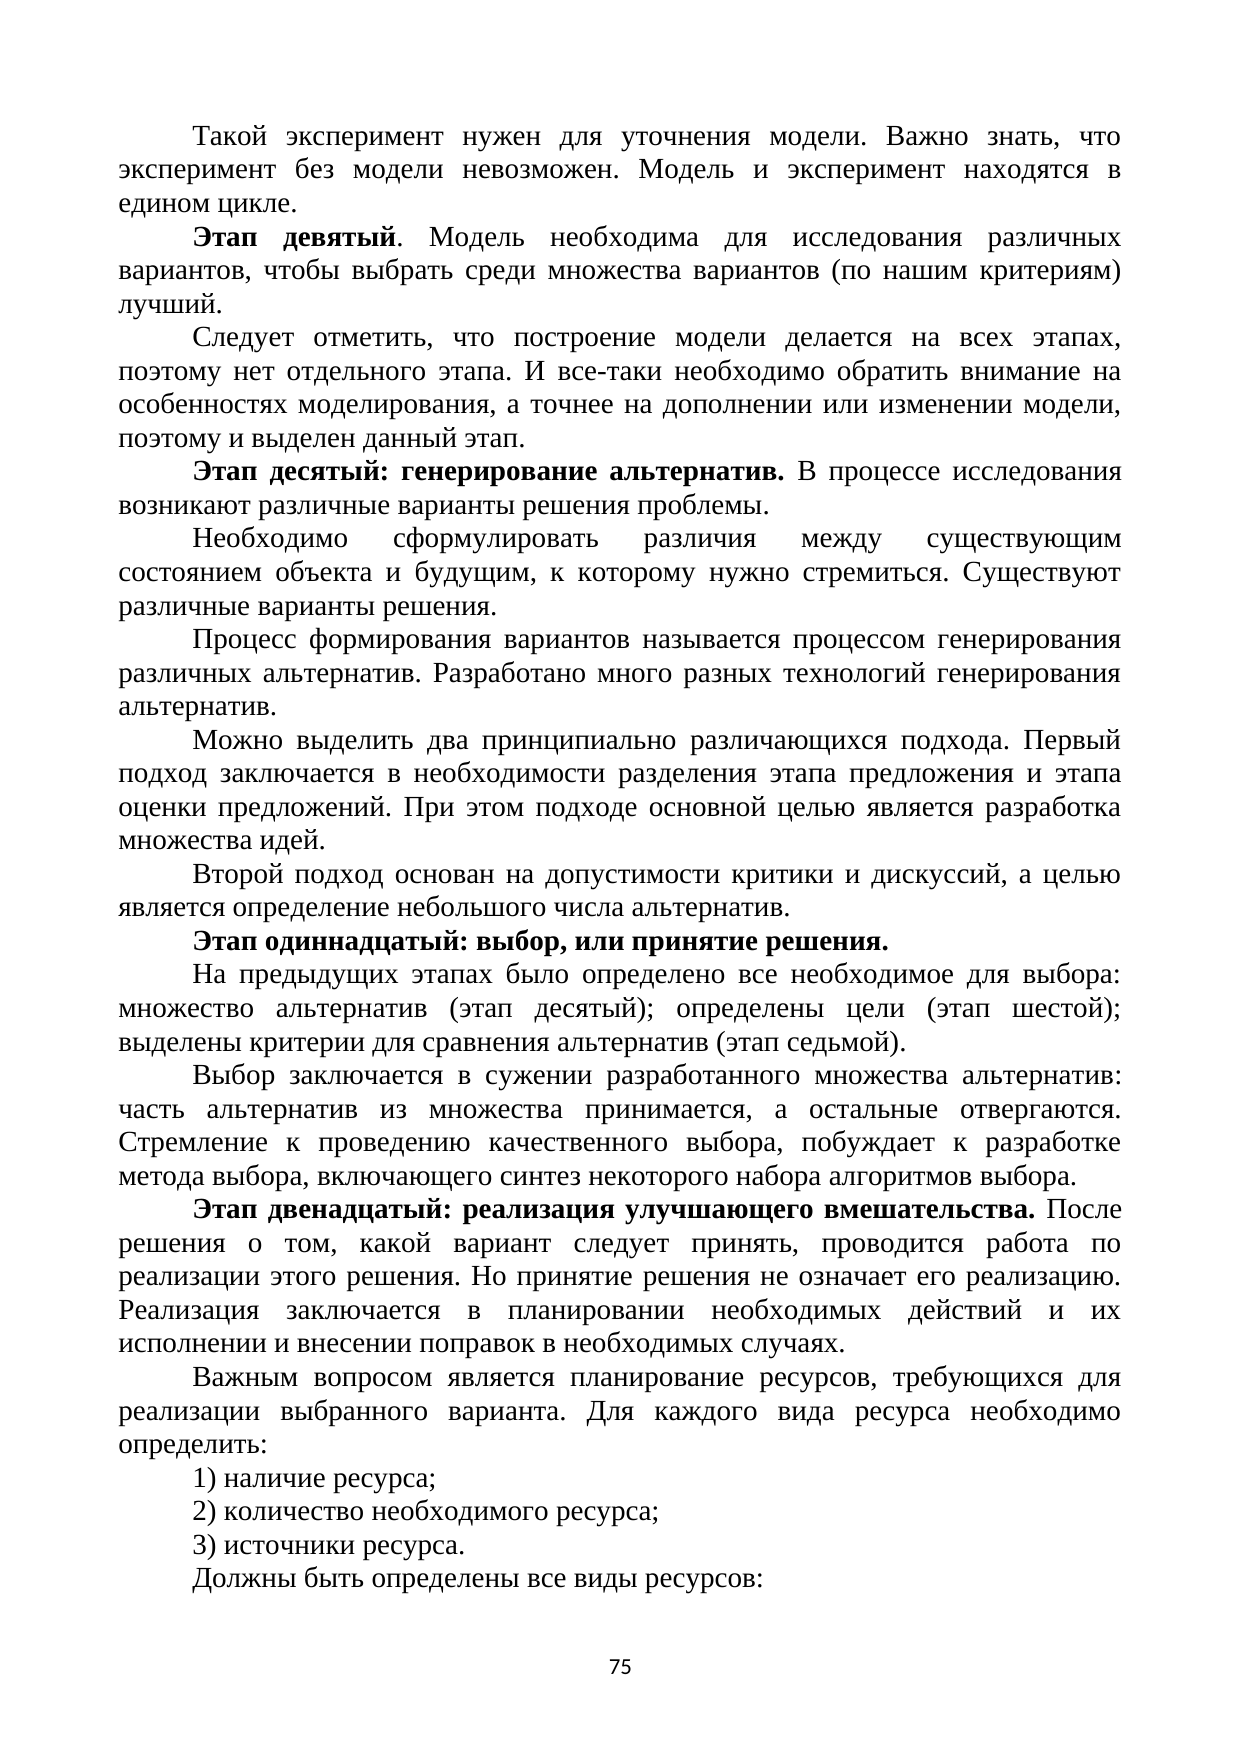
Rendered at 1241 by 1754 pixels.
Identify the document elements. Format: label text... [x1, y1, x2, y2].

text Второй подход основан на допустимости критики и дискуссий, а целью является определение небольшого числа альтернатив. [118, 856, 1122, 923]
text 2) количество необходимого ресурса; [118, 1493, 1122, 1527]
text Этап одиннадцатый: выбор, или принятие решения. [118, 923, 1122, 957]
text Этап двенадцатый: реализация улучшающего вмешательства. После решения о том, какой вариант следует принять, проводится работа по реализации этого решения. Но принятие решения не означает его реализацию. Реализация заключается в планировании необходимых действий и их исполнении и внесении поправок в необходимых случаях. [118, 1191, 1122, 1359]
text Этап десятый: генерирование альтернатив. В процессе исследования возникают различные варианты решения проблемы. [118, 453, 1122, 521]
text Такой эксперимент нужен для уточнения модели. Важно знать, что эксперимент без модели невозможен. Модель и эксперимент находятся в едином цикле. [118, 118, 1122, 219]
text Выбор заключается в сужении разработанного множества альтернатив: часть альтернатив из множества принимается, а остальные отвергаются. Стремление к проведению качественного выбора, побуждает к разработке метода выбора, включающего синтез некоторого набора алгоритмов выбора. [118, 1057, 1122, 1191]
text 3) источники ресурса. [118, 1527, 1122, 1560]
text Должны быть определены все виды ресурсов: [118, 1560, 1122, 1594]
text На предыдущих этапах было определено все необходимое для выбора: множество альтернатив (этап десятый); определены цели (этап шестой); выделены критерии для сравнения альтернатив (этап седьмой). [118, 957, 1122, 1057]
text Этап девятый. Модель необходима для исследования различных вариантов, чтобы выбрать среди множества вариантов (по нашим критериям) лучший. [118, 219, 1122, 319]
text 1) наличие ресурса; [118, 1460, 1122, 1493]
text Процесс формирования вариантов называется процессом генерирования различных альтернатив. Разработано много разных технологий генерирования альтернатив. [118, 621, 1122, 722]
text Можно выделить два принципиально различающихся подхода. Первый подход заключается в необходимости разделения этапа предложения и этапа оценки предложений. При этом подходе основной целью является разработка множества идей. [118, 722, 1122, 856]
text Следует отметить, что построение модели делается на всех этапах, поэтому нет отдельного этапа. И все-таки необходимо обратить внимание на особенностях моделирования, а точнее на дополнении или изменении модели, поэтому и выделен данный этап. [118, 319, 1122, 453]
text Необходимо сформулировать различия между существующим состоянием объекта и будущим, к которому нужно стремиться. Существуют различные варианты решения. [118, 521, 1122, 621]
text Важным вопросом является планирование ресурсов, требующихся для реализации выбранного варианта. Для каждого вида ресурса необходимо определить: [118, 1359, 1122, 1460]
